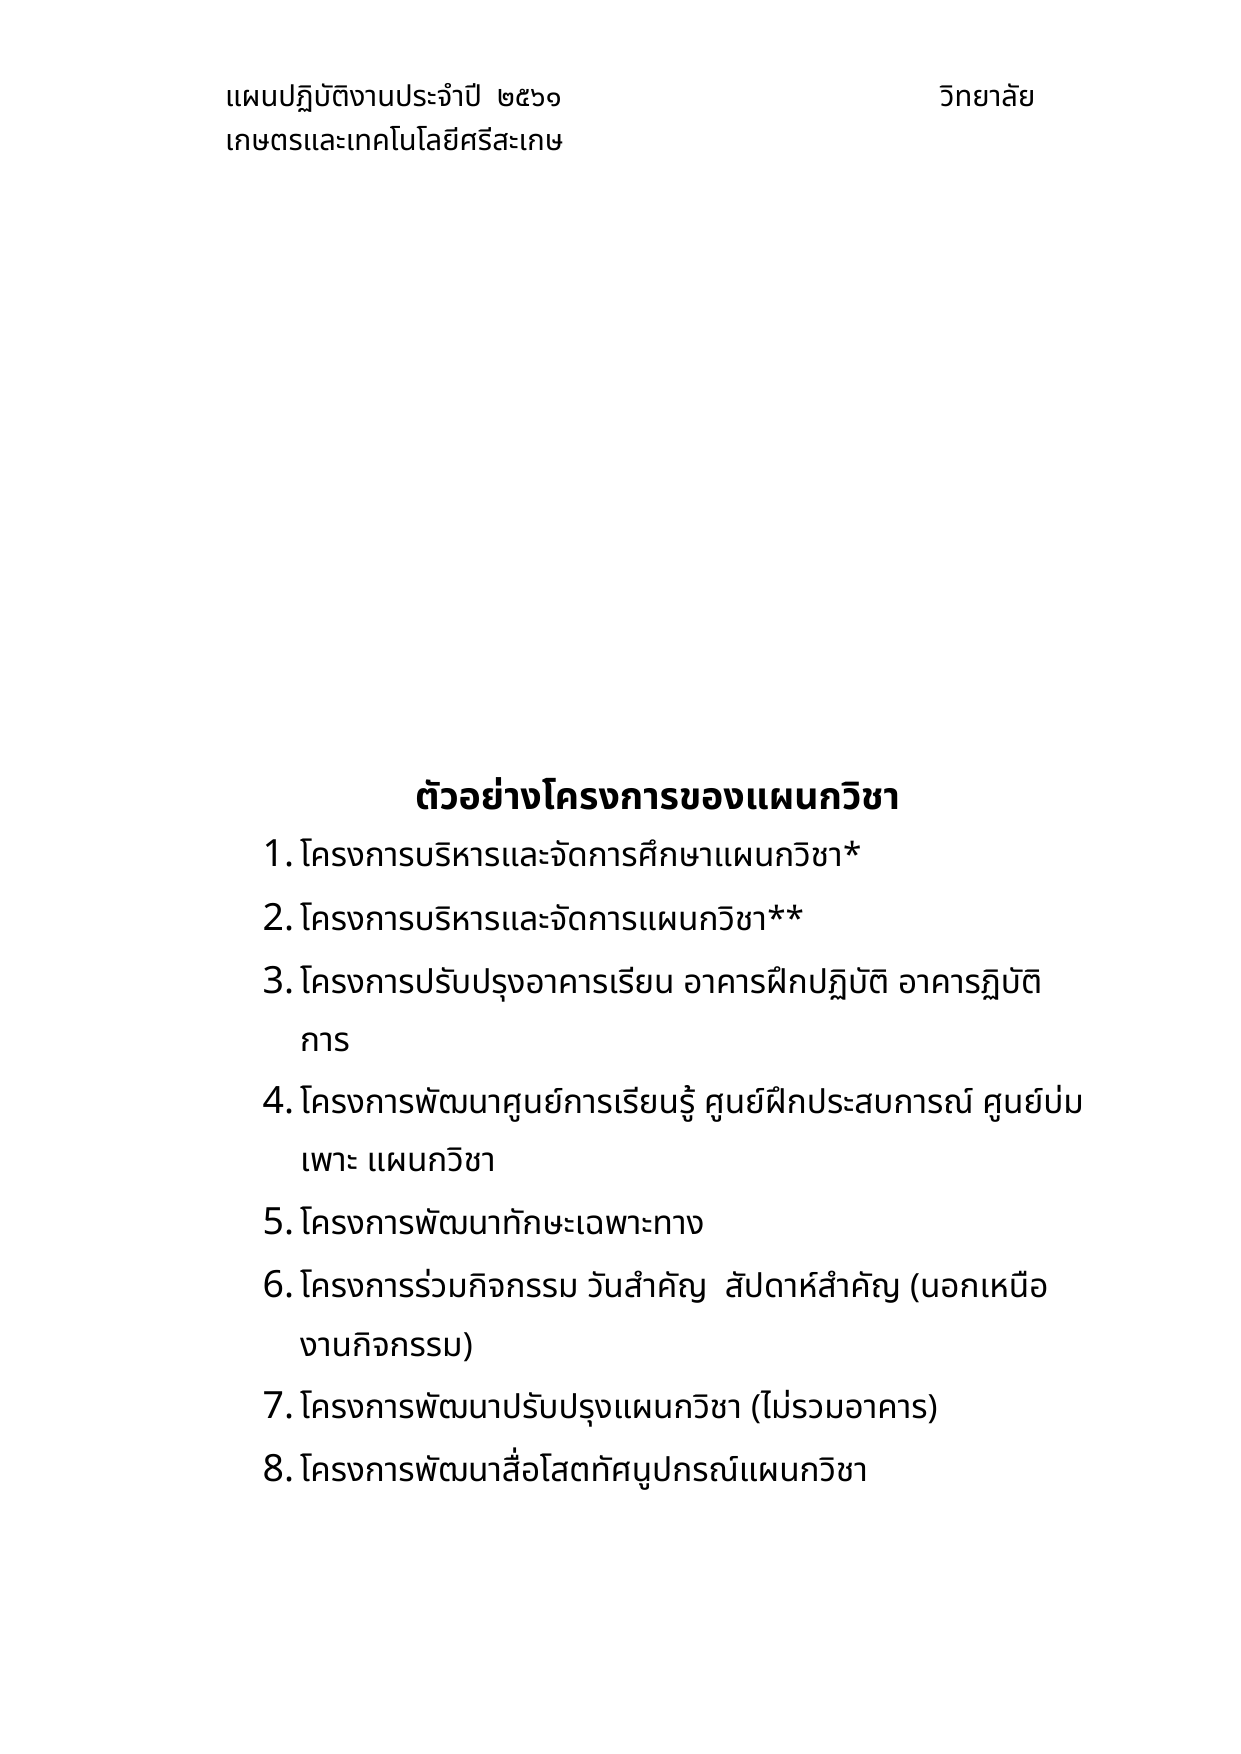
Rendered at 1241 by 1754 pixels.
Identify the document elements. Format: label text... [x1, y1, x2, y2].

list โครงการร่วมกิจกรรม วันสำคัญ สัปดาห์สำคัญ (นอกเหนืองานกิจกรรม) [262, 1258, 1090, 1371]
list โครงการปรับปรุงอาคารเรียน อาคารฝึกปฏิบัติ อาคารฏิบัติการ [262, 953, 1090, 1066]
list โครงการพัฒนาทักษะเฉพาะทาง [262, 1194, 1090, 1249]
list โครงการพัฒนาปรับปรุงแผนกวิชา (ไม่รวมอาคาร) [262, 1378, 1090, 1433]
list โครงการบริหารและจัดการแผนกวิชา** [262, 890, 1090, 945]
list โครงการพัฒนาสื่อโสตทัศนูปกรณ์แผนกวิชา [262, 1442, 1090, 1497]
text ตัวอย่างโครงการของแผนกวิชา [225, 770, 1090, 827]
list โครงการบริหารและจัดการศึกษาแผนกวิชา* [262, 827, 1090, 882]
list โครงการพัฒนาศูนย์การเรียนรู้ ศูนย์ฝึกประสบการณ์ ศูนย์บ่มเพาะ แผนกวิชา [262, 1074, 1090, 1187]
